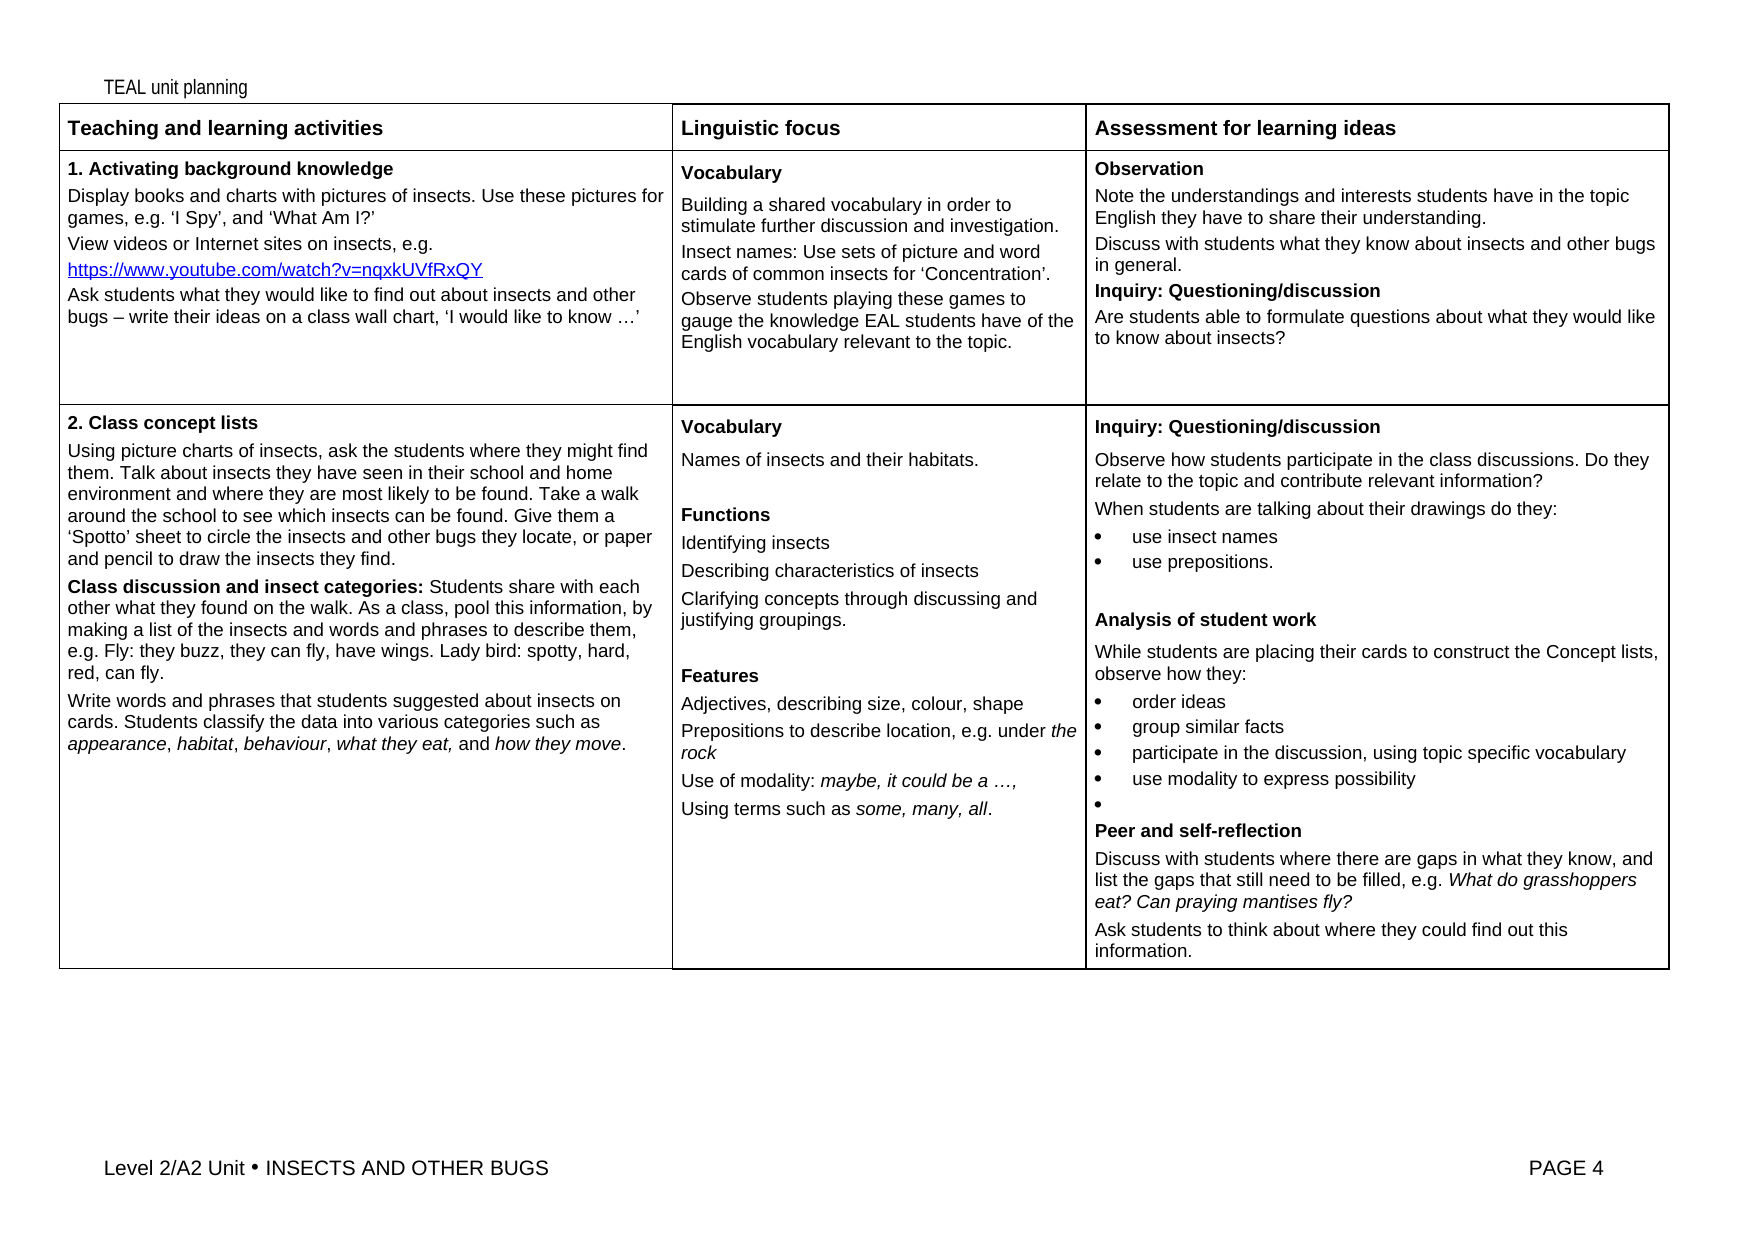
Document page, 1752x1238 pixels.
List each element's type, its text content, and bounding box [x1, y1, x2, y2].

table_header Linguistic focus [673, 105, 1085, 150]
table_cell Inquiry: Questioning/discussion Observe how students participate in the class discussions. Do they relate to the topic and contribute relevant information? When students are talking about their drawings do they: use insect names use prepositions. Analysis of student work While students are placing their cards to construct the Concept lists, observe how they: order ideas group similar facts participate in the discussion, using topic specific vocabulary use modality to express possibility Peer and self-reflection Discuss with students where there are gaps in what they know, and list the gaps that still need to be filled, e.g. What do grasshoppers eat? Can praying mantises fly? Ask students to think about where they could find out this information. [1087, 406, 1668, 968]
table_cell Vocabulary Building a shared vocabulary in order to stimulate further discussion and investigation. Insect names: Use sets of picture and word cards of common insects for ‘Concentration’. Observe students playing these games to gauge the knowledge EAL students have of the English vocabulary relevant to the topic. [673, 151, 1085, 404]
table_cell Observation Note the understandings and interests students have in the topic English they have to share their understanding. Discuss with students what they know about insects and other bugs in general. Inquiry: Questioning/discussion Are students able to formulate questions about what they would like to know about insects? [1087, 151, 1668, 404]
table_cell 2. Class concept lists Using picture charts of insects, ask the students where they might find them. Talk about insects they have seen in their school and home environment and where they are most likely to be found. Take a walk around the school to see which insects can be found. Give them a ‘Spotto’ sheet to circle the insects and other bugs they locate, or paper and pencil to draw the insects they find. Class discussion and insect categories: Students share with each other what they found on the walk. As a class, pool this information, by making a list of the insects and words and phrases to describe them, e.g. Fly: they buzz, they can fly, have wings. Lady bird: spotty, hard, red, can fly. Write words and phrases that students suggested about insects on cards. Students classify the data into various categories such as appearance, habitat, behaviour, what they eat, and how they move. [60, 405, 672, 968]
table_cell 1. Activating background knowledge Display books and charts with pictures of insects. Use these pictures for games, e.g. ‘I Spy’, and ‘What Am I?’ View videos or Internet sites on insects, e.g. https://www.youtube.com/watch?v=nqxkUVfRxQY Ask students what they would like to find out about insects and other bugs – write their ideas on a class wall chart, ‘I would like to know …’ [60, 151, 672, 404]
table_header Teaching and learning activities [60, 104, 672, 150]
table_header Assessment for learning ideas [1087, 105, 1668, 150]
table_cell Vocabulary Names of insects and their habitats. Functions Identifying insects Describing characteristics of insects Clarifying concepts through discussing and justifying groupings. Features Adjectives, describing size, colour, shape Prepositions to describe location, e.g. under the rock Use of modality: maybe, it could be a …, Using terms such as some, many, all. [673, 406, 1085, 968]
